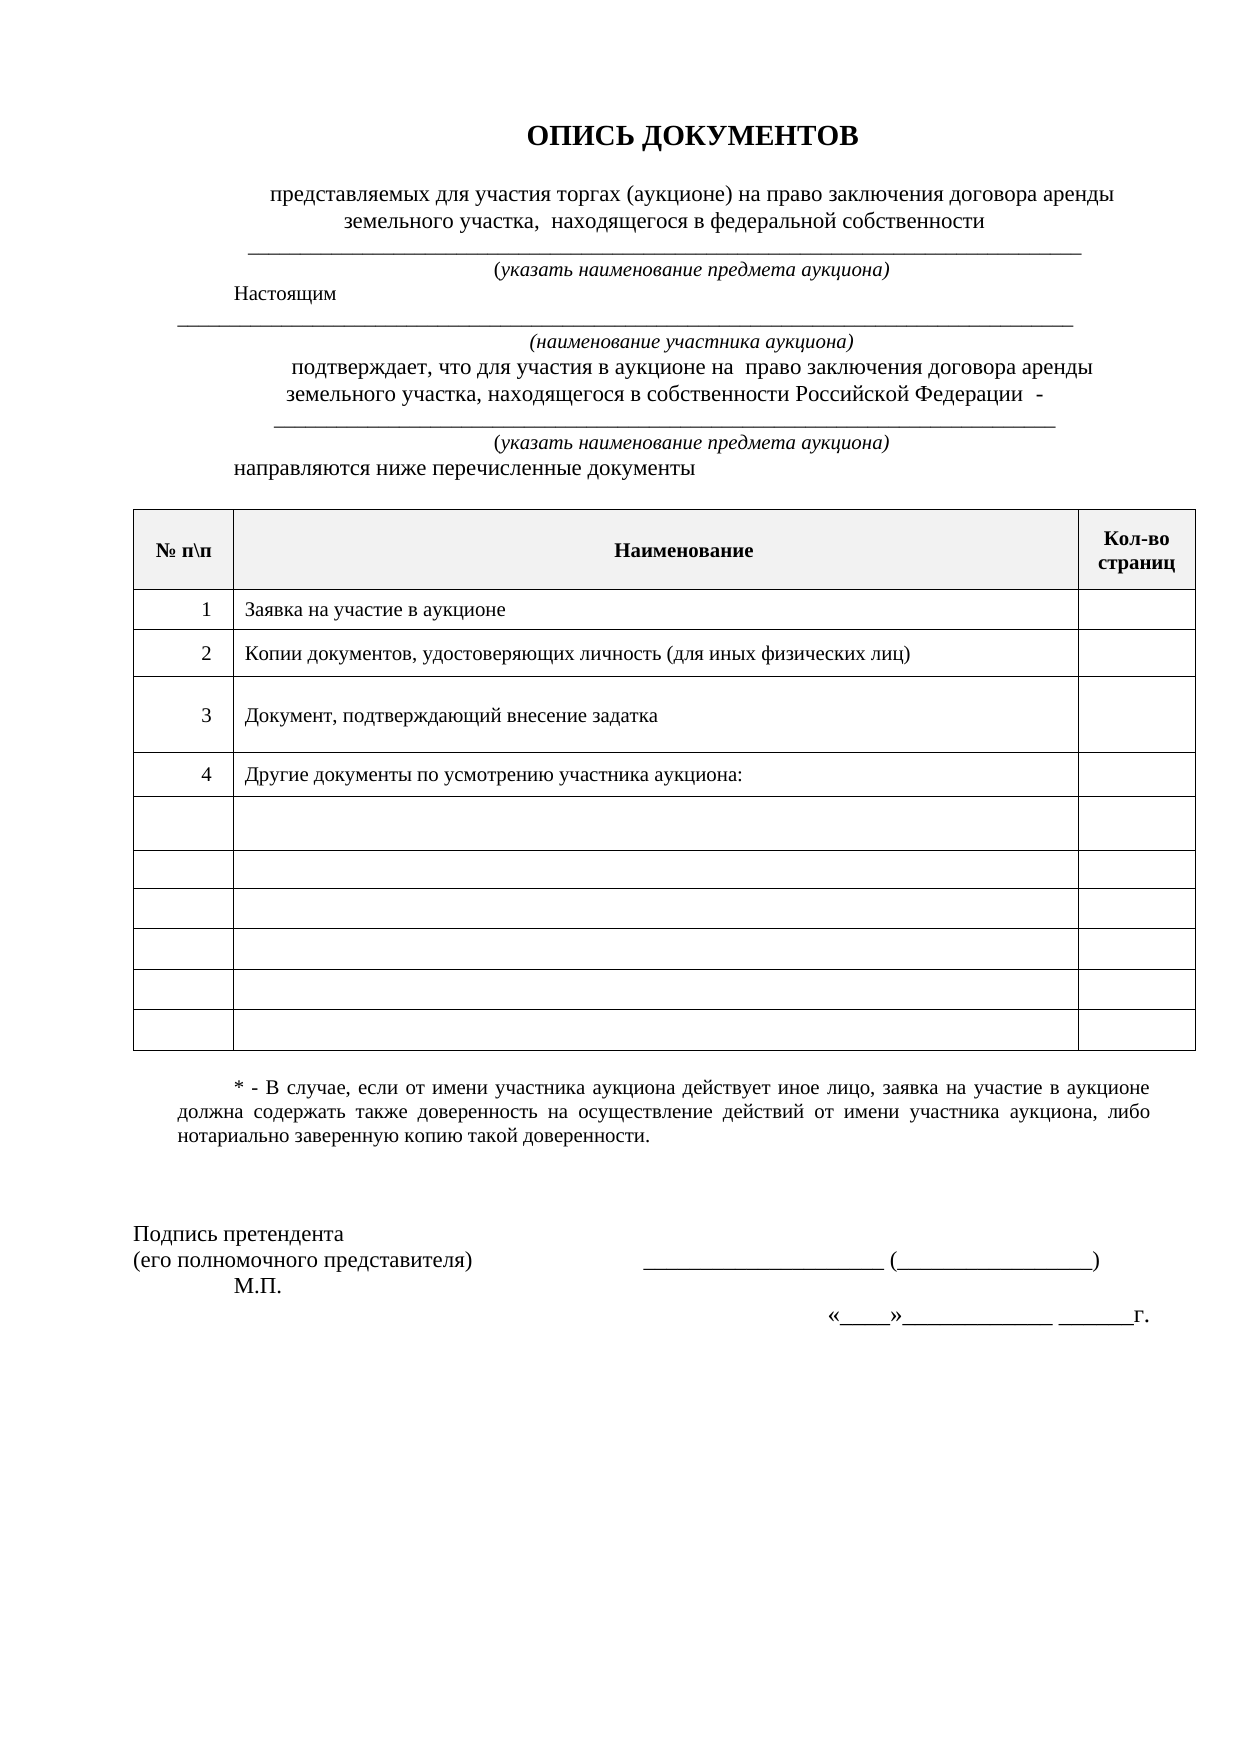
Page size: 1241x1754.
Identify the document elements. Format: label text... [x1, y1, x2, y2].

text Подпись претендента [133, 1220, 1152, 1246]
table_cell [1079, 929, 1195, 968]
table_cell [1079, 677, 1195, 752]
text «____»____________ ______г. [177, 1299, 1152, 1327]
table_cell [134, 797, 233, 850]
text (наименование участника аукциона) [177, 329, 1152, 353]
text Настоящим ______________________________________________________________________________________ [177, 281, 1152, 329]
table_cell 1 [134, 590, 233, 629]
table_cell [1079, 970, 1195, 1009]
table_cell [234, 797, 1078, 850]
table_header Наименование [234, 510, 1078, 589]
table_cell [234, 851, 1078, 887]
table_cell 3 [134, 677, 233, 752]
table_cell [1079, 797, 1195, 850]
table_cell [234, 929, 1078, 968]
table_cell [134, 1010, 233, 1050]
table_cell [1079, 630, 1195, 676]
table_cell [1079, 1010, 1195, 1050]
table_cell [134, 889, 233, 928]
table_cell Копии документов, удостоверяющих личность (для иных физических лиц) [234, 630, 1078, 676]
text М.П. [177, 1272, 1152, 1299]
text представляемых для участия торгах (аукционе) на право заключения договора аренды земельного участка, находящегося в федеральной собственности ________________________________________________________________________________ [177, 180, 1152, 257]
table_cell Документ, подтверждающий внесение задатка [234, 677, 1078, 752]
table_cell Другие документы по усмотрению участника аукциона: [234, 753, 1078, 796]
table_cell [1079, 590, 1195, 629]
table_header Кол-во страниц [1079, 510, 1195, 589]
table_cell [134, 970, 233, 1009]
table_cell [234, 889, 1078, 928]
table_cell Заявка на участие в аукционе [234, 590, 1078, 629]
text (его полномочного представителя) _____________________ (_________________) [133, 1246, 1152, 1272]
text * - В случае, если от имени участника аукциона действует иное лицо, заявка на участие в аукционе должна содержать также доверенность на осуществление действий от имени участника аукциона, либо нотариально заверенную копию такой доверенности. [177, 1075, 1152, 1147]
text направляются ниже перечисленные документы [177, 454, 1152, 481]
text (указать наименование предмета аукциона) [177, 257, 1152, 281]
text (указать наименование предмета аукциона) [177, 430, 1152, 454]
table_cell 2 [134, 630, 233, 676]
table_header № п\п [134, 510, 233, 589]
table_cell [134, 851, 233, 887]
table_cell [1079, 851, 1195, 887]
table_cell [1079, 753, 1195, 796]
table_cell [234, 1010, 1078, 1050]
table_cell [134, 929, 233, 968]
subtitle ОПИСЬ ДОКУМЕНТОВ [177, 118, 1152, 152]
table_cell 4 [134, 753, 233, 796]
table_cell [234, 970, 1078, 1009]
table_cell [1079, 889, 1195, 928]
text подтверждает, что для участия в аукционе на право заключения договора аренды земельного участка, находящегося в собственности Российской Федерации ___________________________________________________________________________ [177, 353, 1152, 430]
